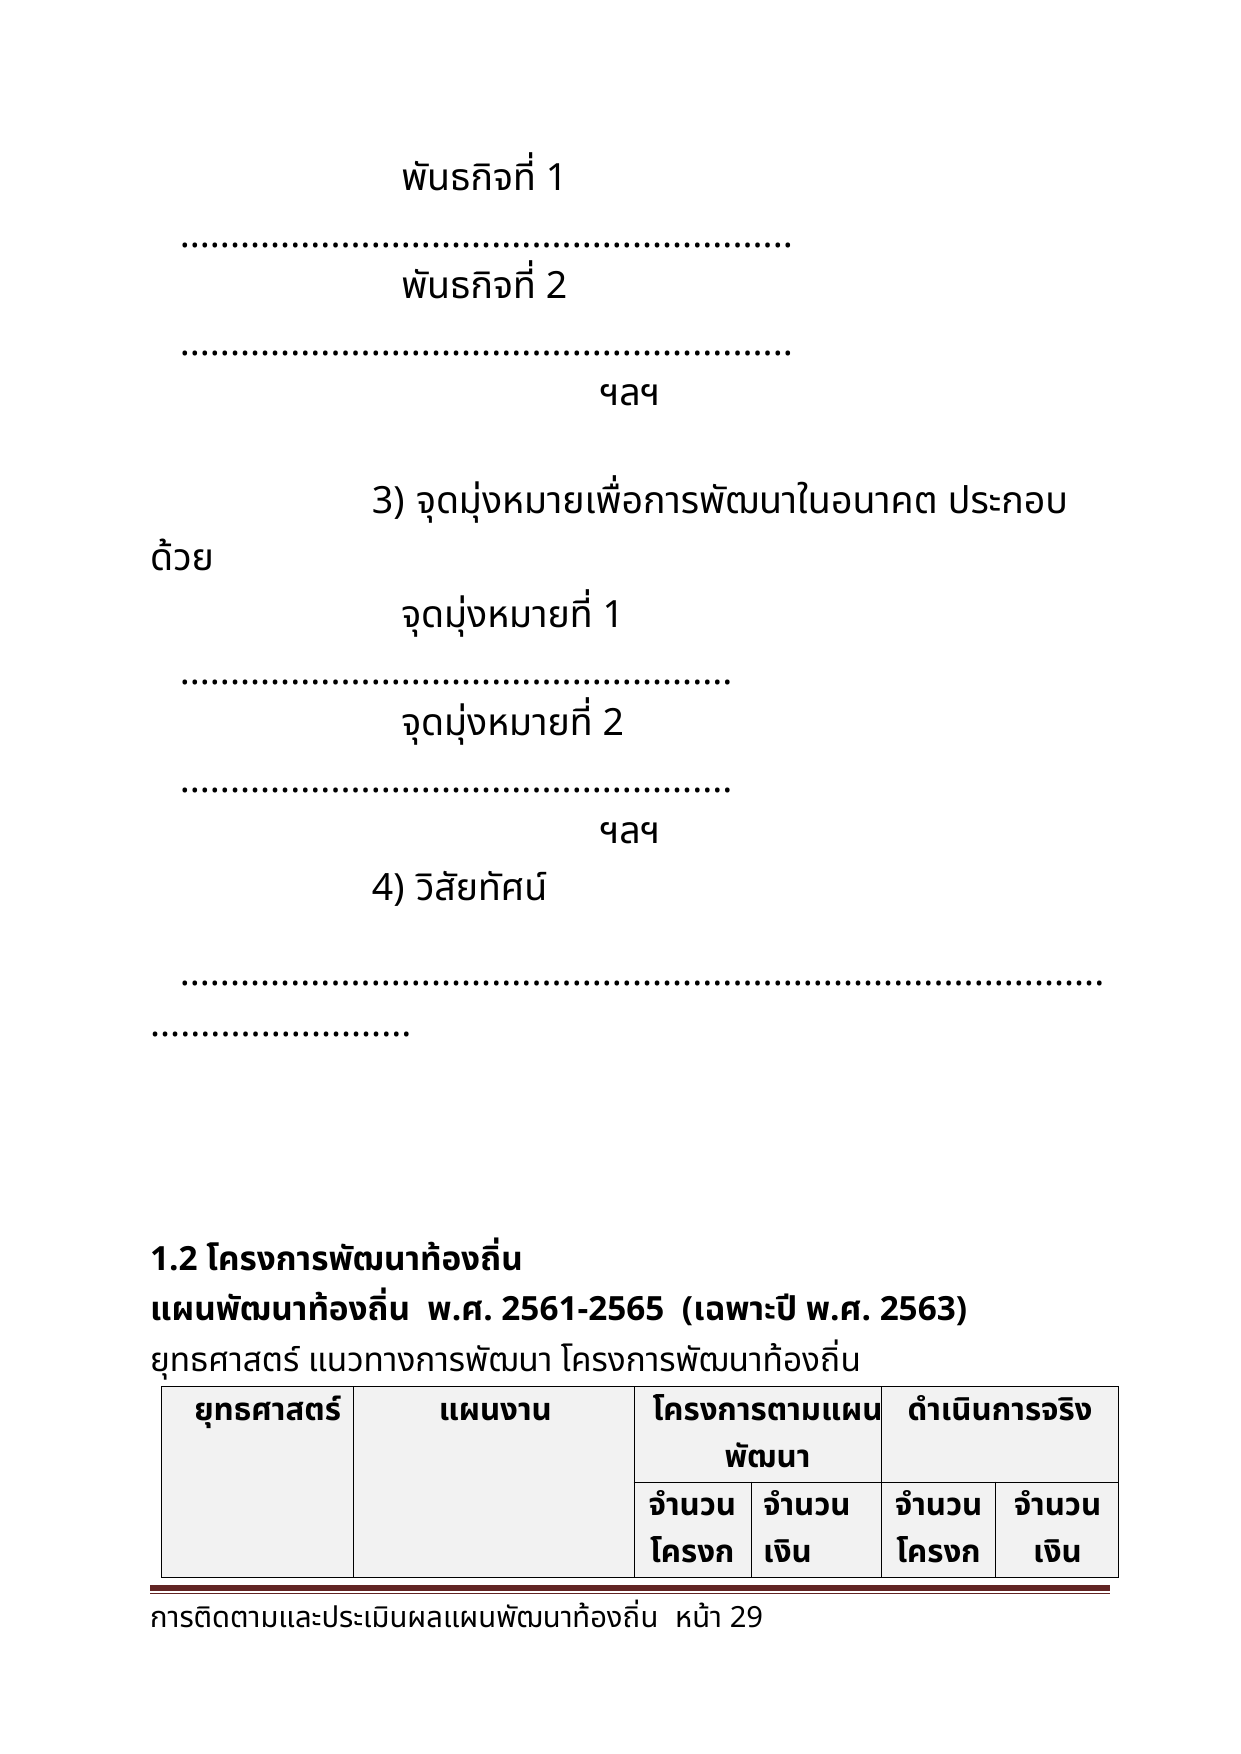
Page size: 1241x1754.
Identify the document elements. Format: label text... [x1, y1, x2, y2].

text ...................................................................................................................... [150, 917, 1110, 1047]
text แผนพัฒนาท้องถิ่น พ.ศ. 2561-2565 (เฉพาะปี พ.ศ. 2563) [150, 1285, 1110, 1336]
text 4) วิสัยทัศน์ [150, 860, 1110, 917]
table_header ดำเนินการจริง [882, 1387, 1118, 1482]
table_cell จำนวนเงิน [996, 1483, 1118, 1577]
table_header โครงการตามแผนพัฒนา [635, 1387, 881, 1482]
table_cell จำนวนเงิน [752, 1483, 881, 1577]
text ฯลฯ [150, 803, 1110, 860]
text พันธกิจที่ 1 ............................................................. [150, 150, 1110, 258]
table_cell จำนวนโครงการ [635, 1483, 751, 1577]
text พันธกิจที่ 2 ............................................................. [150, 258, 1110, 366]
table_header ยุทธศาสตร์ [162, 1387, 353, 1577]
table_header แผนงาน [354, 1387, 634, 1577]
text จุดมุ่งหมายที่ 1 ....................................................... [150, 587, 1110, 695]
text ยุทธศาสตร์ แนวทางการพัฒนา โครงการพัฒนาท้องถิ่น [150, 1336, 1110, 1386]
table_cell จำนวนโครงการ [882, 1483, 995, 1577]
text 3) จุดมุ่งหมายเพื่อการพัฒนาในอนาคต ประกอบด้วย [150, 474, 1110, 587]
text จุดมุ่งหมายที่ 2 ....................................................... [150, 695, 1110, 803]
text ฯลฯ [150, 366, 1110, 423]
text 1.2 โครงการพัฒนาท้องถิ่น [150, 1234, 1090, 1285]
